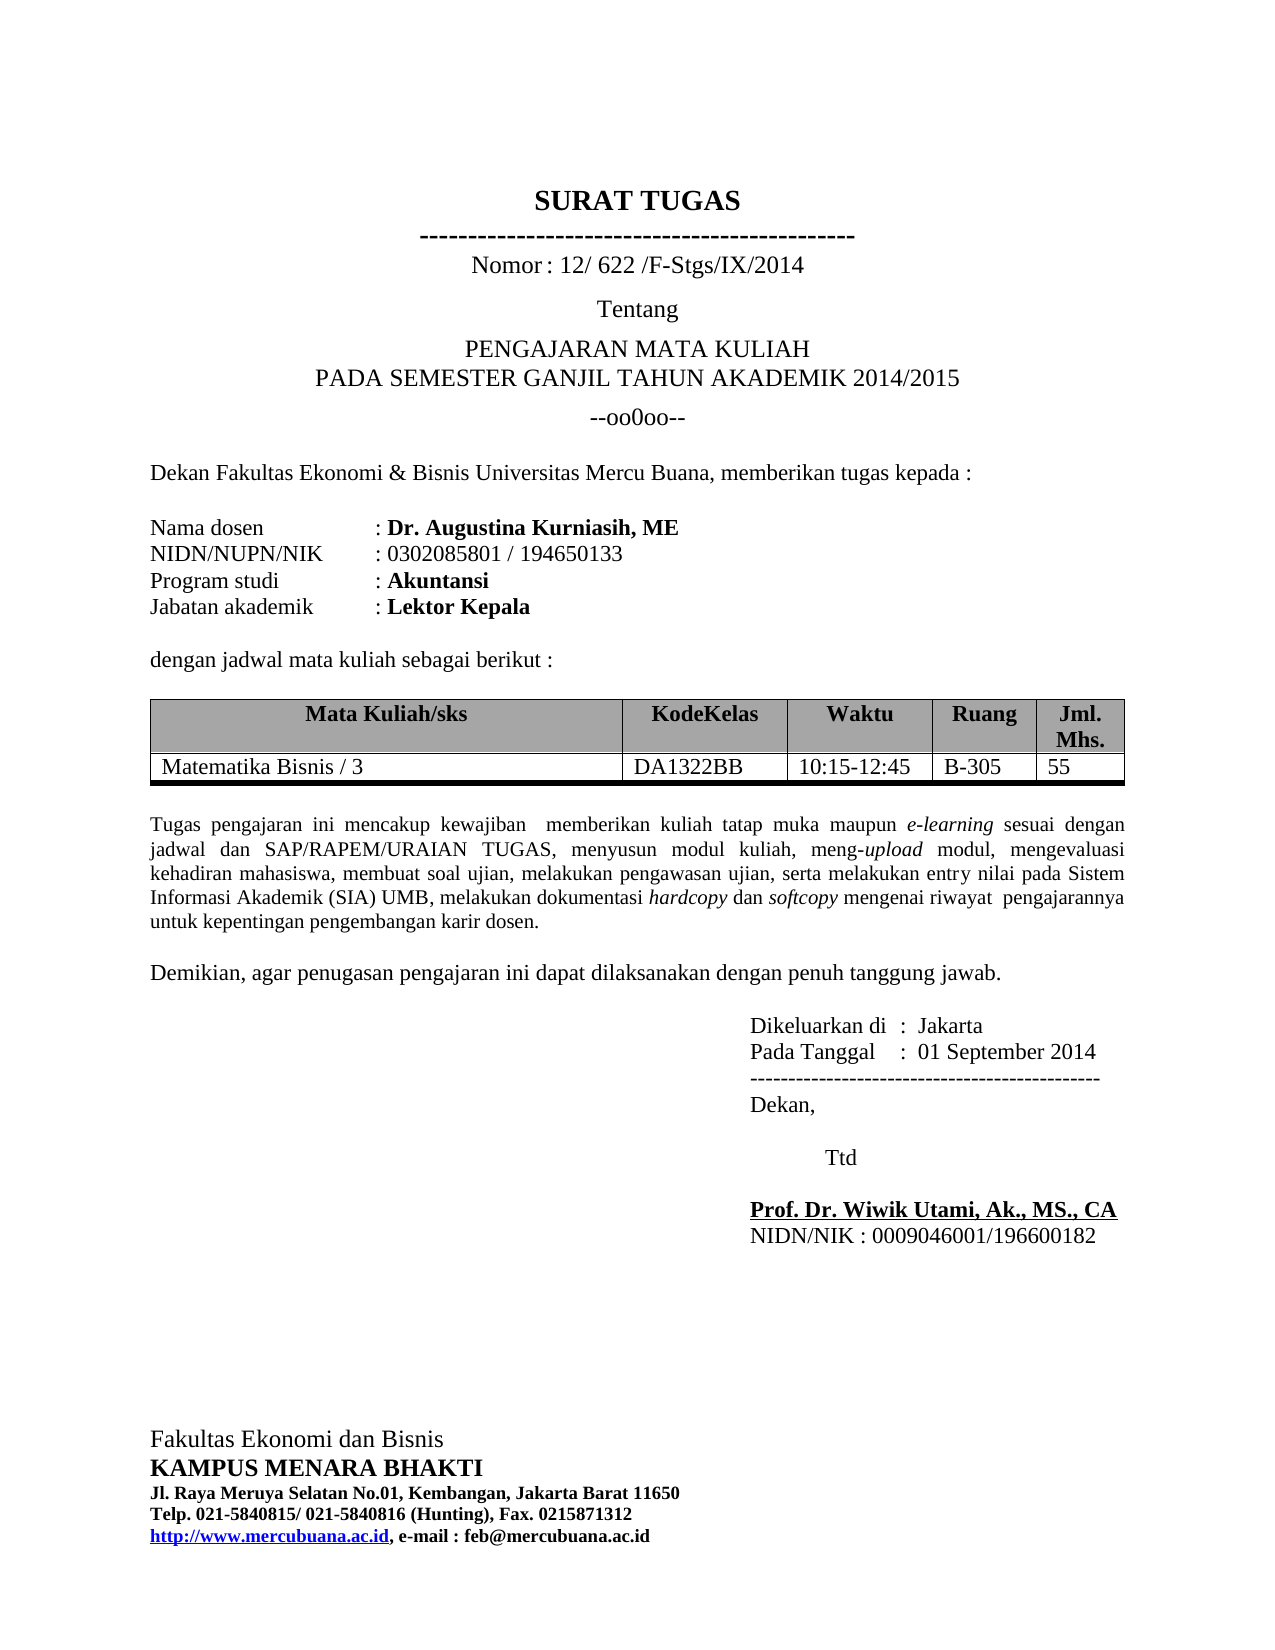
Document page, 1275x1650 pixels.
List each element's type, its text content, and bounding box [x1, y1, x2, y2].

text SURAT TUGAS [150, 183, 1125, 217]
text NIDN/NUPN/NIK : 0302085801 / 194650133 [150, 541, 1125, 567]
text Dekan, [150, 1091, 1125, 1117]
text Nama dosen : Dr. Augustina Kurniasih, ME [150, 514, 1125, 541]
text Jabatan akademik : Lektor Kepala [150, 593, 1125, 619]
text --------------------------------------------- [150, 217, 1125, 251]
text PENGAJARAN MATA KULIAH [150, 334, 1125, 363]
text Dekan Fakultas Ekonomi & Bisnis Universitas Mercu Buana, memberikan tugas kepada : [150, 459, 1125, 485]
table_cell B-305 [933, 754, 1036, 780]
table_header Mata Kuliah/sks [151, 700, 622, 752]
text Dikeluarkan di : Jakarta [150, 1012, 1125, 1038]
table_cell 55 [1037, 754, 1124, 780]
table_header Ruang [933, 700, 1036, 752]
text --oo0oo-- [150, 402, 1125, 430]
text ---------------------------------------------- [150, 1064, 1125, 1091]
table_cell 10:15-12:45 [788, 754, 932, 780]
text Pada Tanggal : 01 September 2014 [150, 1038, 1125, 1064]
text Program studi : Akuntansi [150, 567, 1125, 593]
text PADA SEMESTER GANJIL TAHUN AKADEMIK 2014/2015 [150, 363, 1125, 392]
table_header Jml. Mhs. [1037, 700, 1124, 752]
text Demikian, agar penugasan pengajaran ini dapat dilaksanakan dengan penuh tanggung jawab. [150, 959, 1125, 985]
text Tugas pengajaran ini mencakup kewajiban memberikan kuliah tatap muka maupun e-learning sesuai dengan jadwal dan SAP/RAPEM/URAIAN TUGAS, menyusun modul kuliah, meng-upload modul, mengevaluasi kehadiran mahasiswa, membuat soal ujian, melakukan pengawasan ujian, serta melakukan entry nilai pada Sistem Informasi Akademik (SIA) UMB, melakukan dokumentasi hardcopy dan softcopy mengenai riwayat pengajarannya untuk kepentingan pengembangan karir dosen. [150, 812, 1125, 933]
text Prof. Dr. Wiwik Utami, Ak., MS., CA [150, 1196, 1125, 1223]
table_cell Matematika Bisnis / 3 [151, 754, 622, 780]
table_header KodeKelas [623, 700, 787, 752]
text dengan jadwal mata kuliah sebagai berikut : [150, 646, 1125, 672]
text NIDN/NIK : 0009046001/196600182 [750, 1223, 1125, 1249]
text Nomor : 12/ 622 /F-Stgs/IX/2014 [150, 251, 1125, 279]
text Ttd [150, 1143, 1125, 1170]
table_header Waktu [788, 700, 932, 752]
table_cell DA1322BB [623, 754, 787, 780]
text Tentang [150, 294, 1125, 322]
